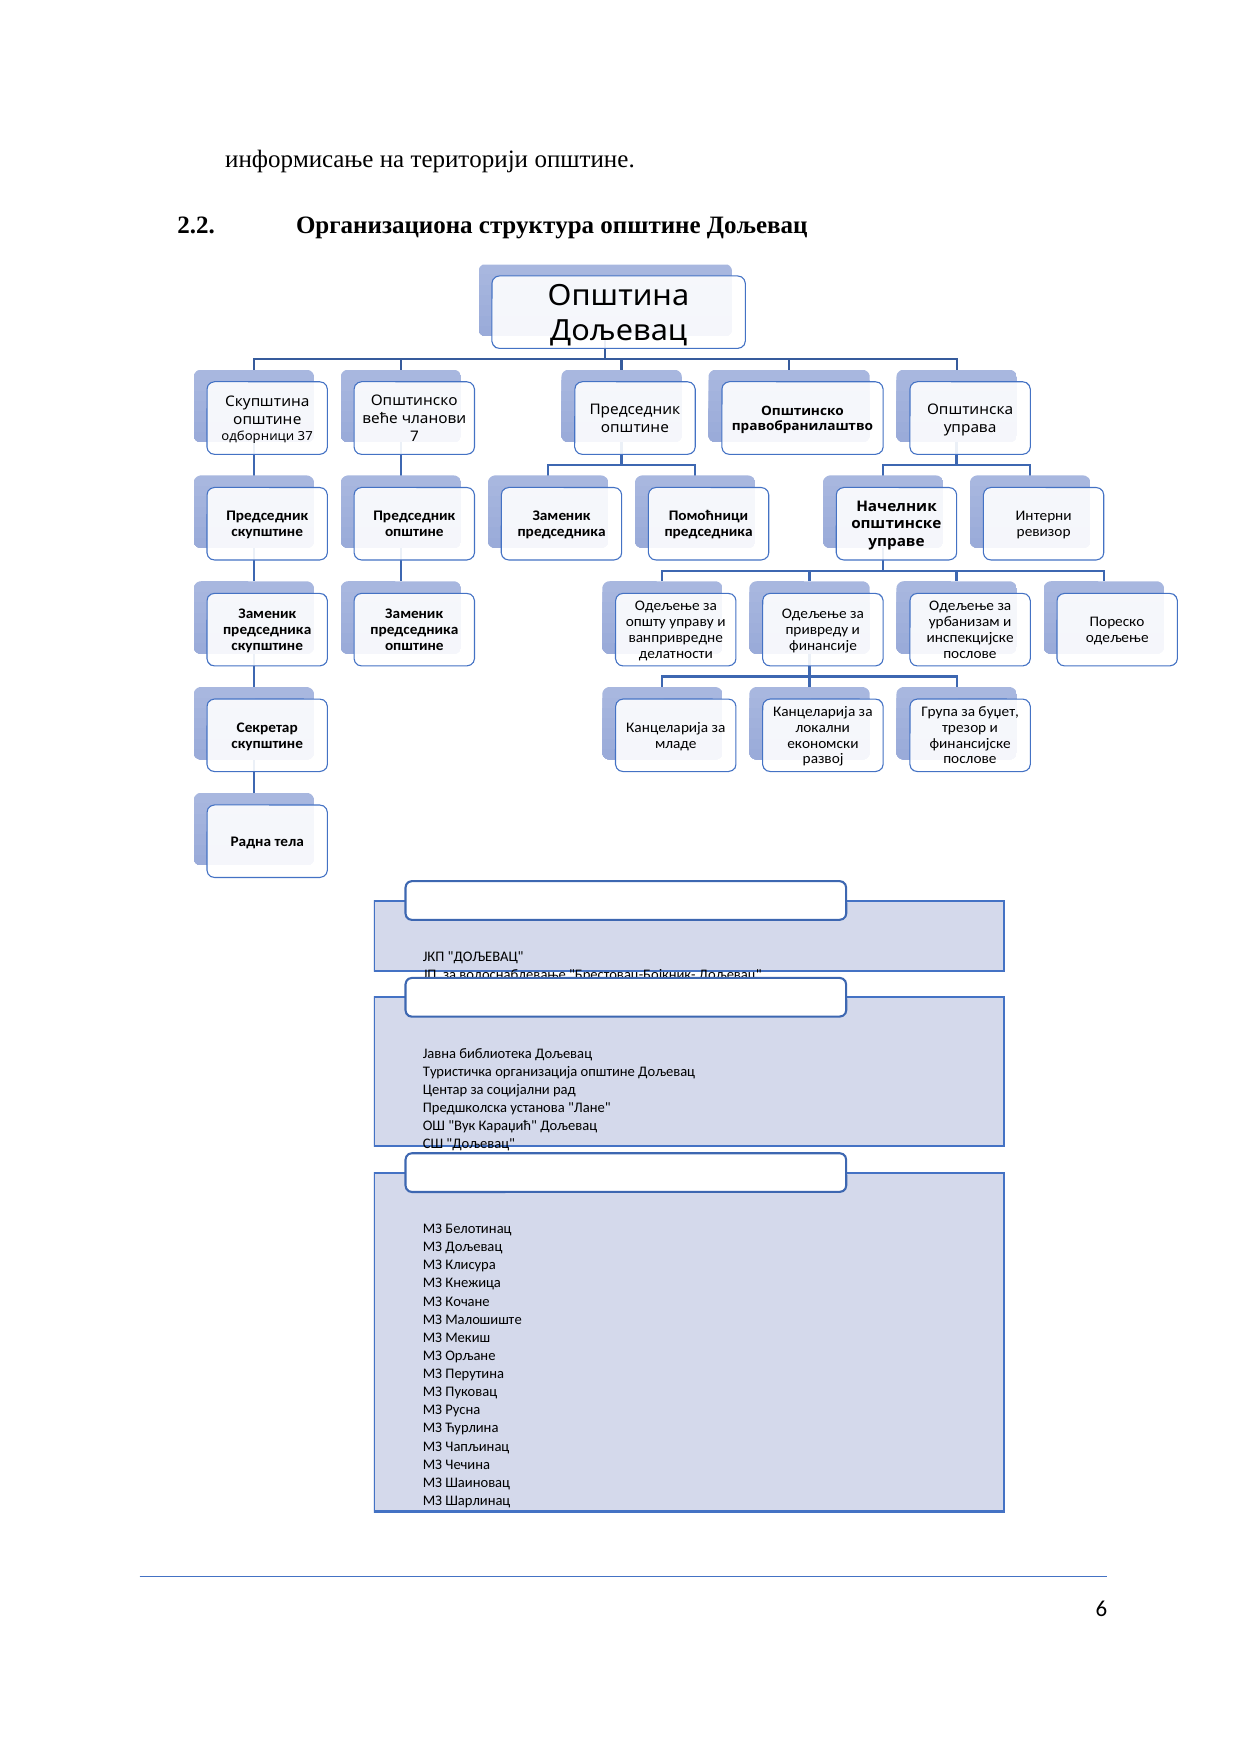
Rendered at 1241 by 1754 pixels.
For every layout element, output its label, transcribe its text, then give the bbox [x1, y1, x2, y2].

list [187, 144, 1091, 172]
list Организациона структура општине Дољевац [177, 211, 1107, 239]
